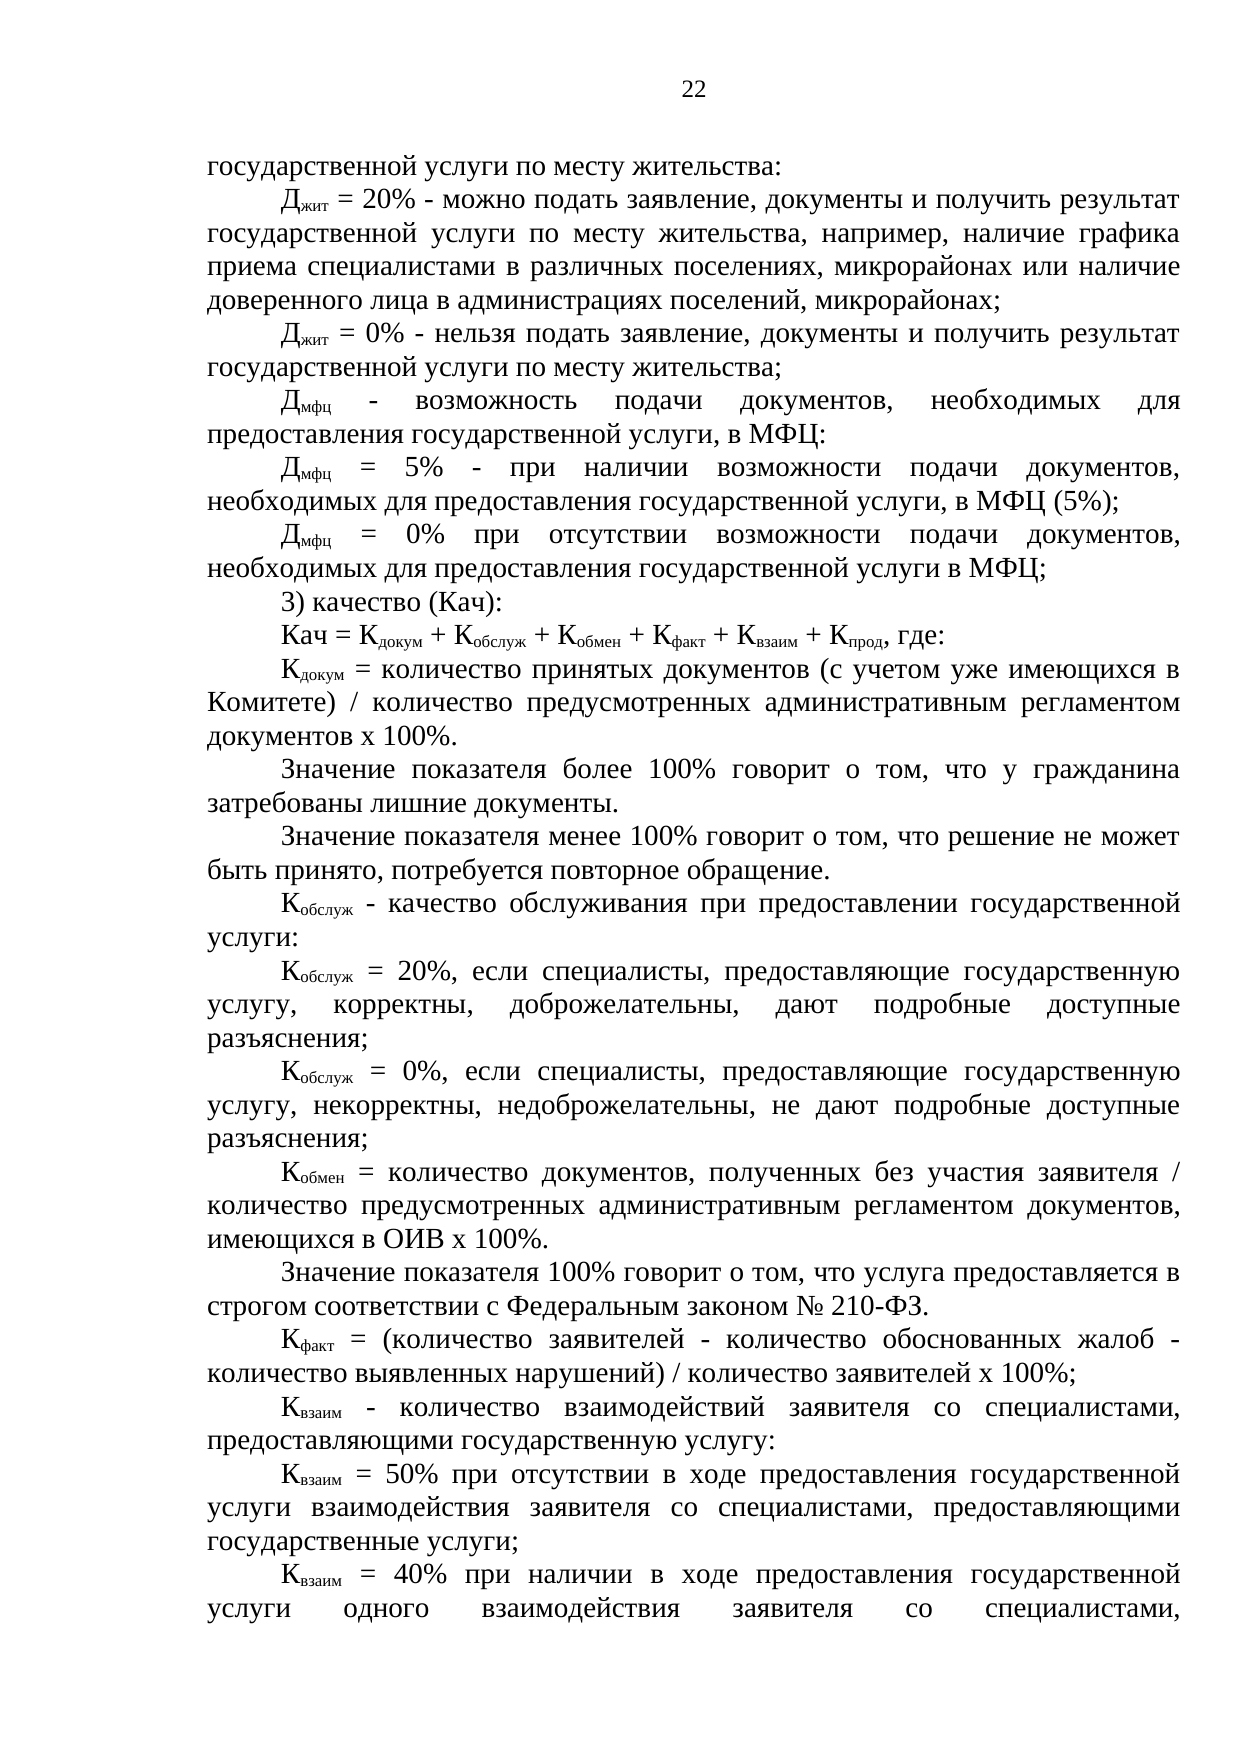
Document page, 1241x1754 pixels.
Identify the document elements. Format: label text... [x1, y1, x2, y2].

text Значение показателя более 100% говорит о том, что у гражданина затребованы лишние документы. [207, 751, 1181, 818]
text Дмфц = 0% при отсутствии возможности подачи документов, необходимых для предоставления государственной услуги в МФЦ; [207, 517, 1181, 584]
text Кобмен = количество документов, полученных без участия заявителя / количество предусмотренных административным регламентом документов, имеющихся в ОИВ x 100%. [207, 1154, 1181, 1254]
text Квзаим - количество взаимодействий заявителя со специалистами, предоставляющими государственную услугу: [207, 1389, 1181, 1456]
text Значение показателя 100% говорит о том, что услуга предоставляется в строгом соответствии с Федеральным законом № 210-ФЗ. [207, 1254, 1181, 1322]
text Дмфц = 5% - при наличии возможности подачи документов, необходимых для предоставления государственной услуги, в МФЦ (5%); [207, 449, 1181, 517]
text Квзаим = 50% при отсутствии в ходе предоставления государственной услуги взаимодействия заявителя со специалистами, предоставляющими государственные услуги; [207, 1456, 1181, 1556]
text Кфакт = (количество заявителей - количество обоснованных жалоб - количество выявленных нарушений) / количество заявителей x 100%; [207, 1322, 1181, 1389]
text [207, 148, 1181, 181]
text Кобслуж = 20%, если специалисты, предоставляющие государственную услугу, корректны, доброжелательны, дают подробные доступные разъяснения; [207, 953, 1181, 1053]
text Значение показателя менее 100% говорит о том, что решение не может быть принято, потребуется повторное обращение. [207, 818, 1181, 886]
text Кач = Кдокум + Кобслуж + Кобмен + Кфакт + Квзаим + Кпрод, где: [207, 617, 1181, 651]
text Джит = 20% - можно подать заявление, документы и получить результат государственной услуги по месту жительства, например, наличие графика приема специалистами в различных поселениях, микрорайонах или наличие доверенного лица в администрациях поселений, микрорайонах; [207, 181, 1181, 315]
text Джит = 0% - нельзя подать заявление, документы и получить результат государственной услуги по месту жительства; [207, 315, 1181, 382]
text Кобслуж - качество обслуживания при предоставлении государственной услуги: [207, 886, 1181, 953]
text 3) качество (Кач): [207, 584, 1181, 617]
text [207, 1556, 1181, 1623]
text Дмфц - возможность подачи документов, необходимых для предоставления государственной услуги, в МФЦ: [207, 382, 1181, 449]
text Кобслуж = 0%, если специалисты, предоставляющие государственную услугу, некорректны, недоброжелательны, не дают подробные доступные разъяснения; [207, 1053, 1181, 1154]
text Кдокум = количество принятых документов (с учетом уже имеющихся в Комитете) / количество предусмотренных административным регламентом документов x 100%. [207, 651, 1181, 751]
